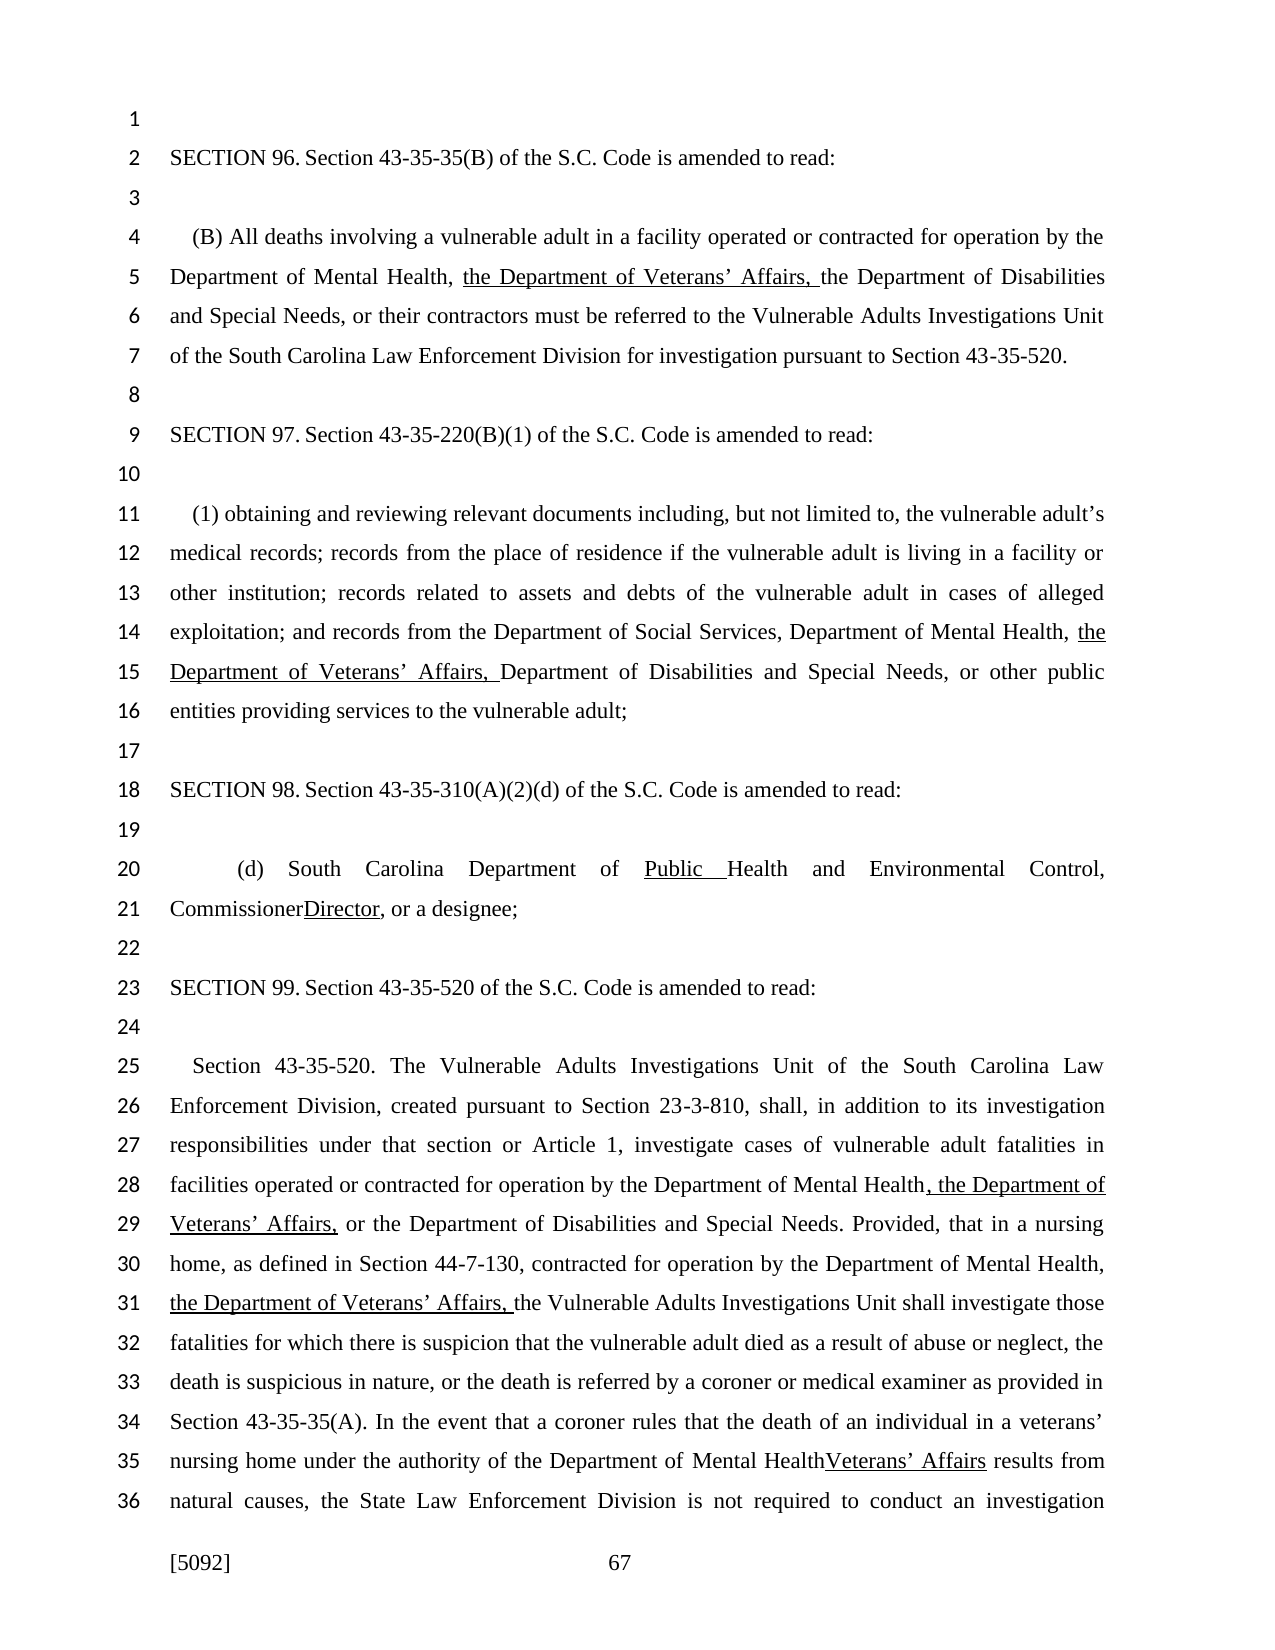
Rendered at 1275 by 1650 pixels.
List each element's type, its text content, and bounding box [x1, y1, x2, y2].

text (1) obtaining and reviewing relevant documents including, but not limited to, the vulnerable adult’s medical records; records from the place of residence if the vulnerable adult is living in a facility or other institution; records related to assets and debts of the vulnerable adult in cases of alleged exploitation; and records from the Department of Social Services, Department of Mental Health, the Department of Veterans’ Affairs, Department of Disabilities and Special Needs, or other public entities providing services to the vulnerable adult; [169, 500, 1106, 723]
text SECTION 98. Section 43‑35‑310(A)(2)(d) of the S.C. Code is amended to read: [169, 776, 1106, 802]
text (d) South Carolina Department of Public Health and Environmental Control, CommissionerDirector, or a designee; [169, 855, 1106, 921]
text SECTION 96. Section 43‑35‑35(B) of the S.C. Code is amended to read: [169, 144, 1106, 171]
text SECTION 99. Section 43‑35‑520 of the S.C. Code is amended to read: [169, 973, 1106, 1000]
text SECTION 97. Section 43‑35‑220(B)(1) of the S.C. Code is amended to read: [169, 421, 1106, 447]
text (B) All deaths involving a vulnerable adult in a facility operated or contracted for operation by the Department of Mental Health, the Department of Veterans’ Affairs, the Department of Disabilities and Special Needs, or their contractors must be referred to the Vulnerable Adults Investigations Unit of the South Carolina Law Enforcement Division for investigation pursuant to Section 43‑35‑520. [169, 223, 1106, 368]
